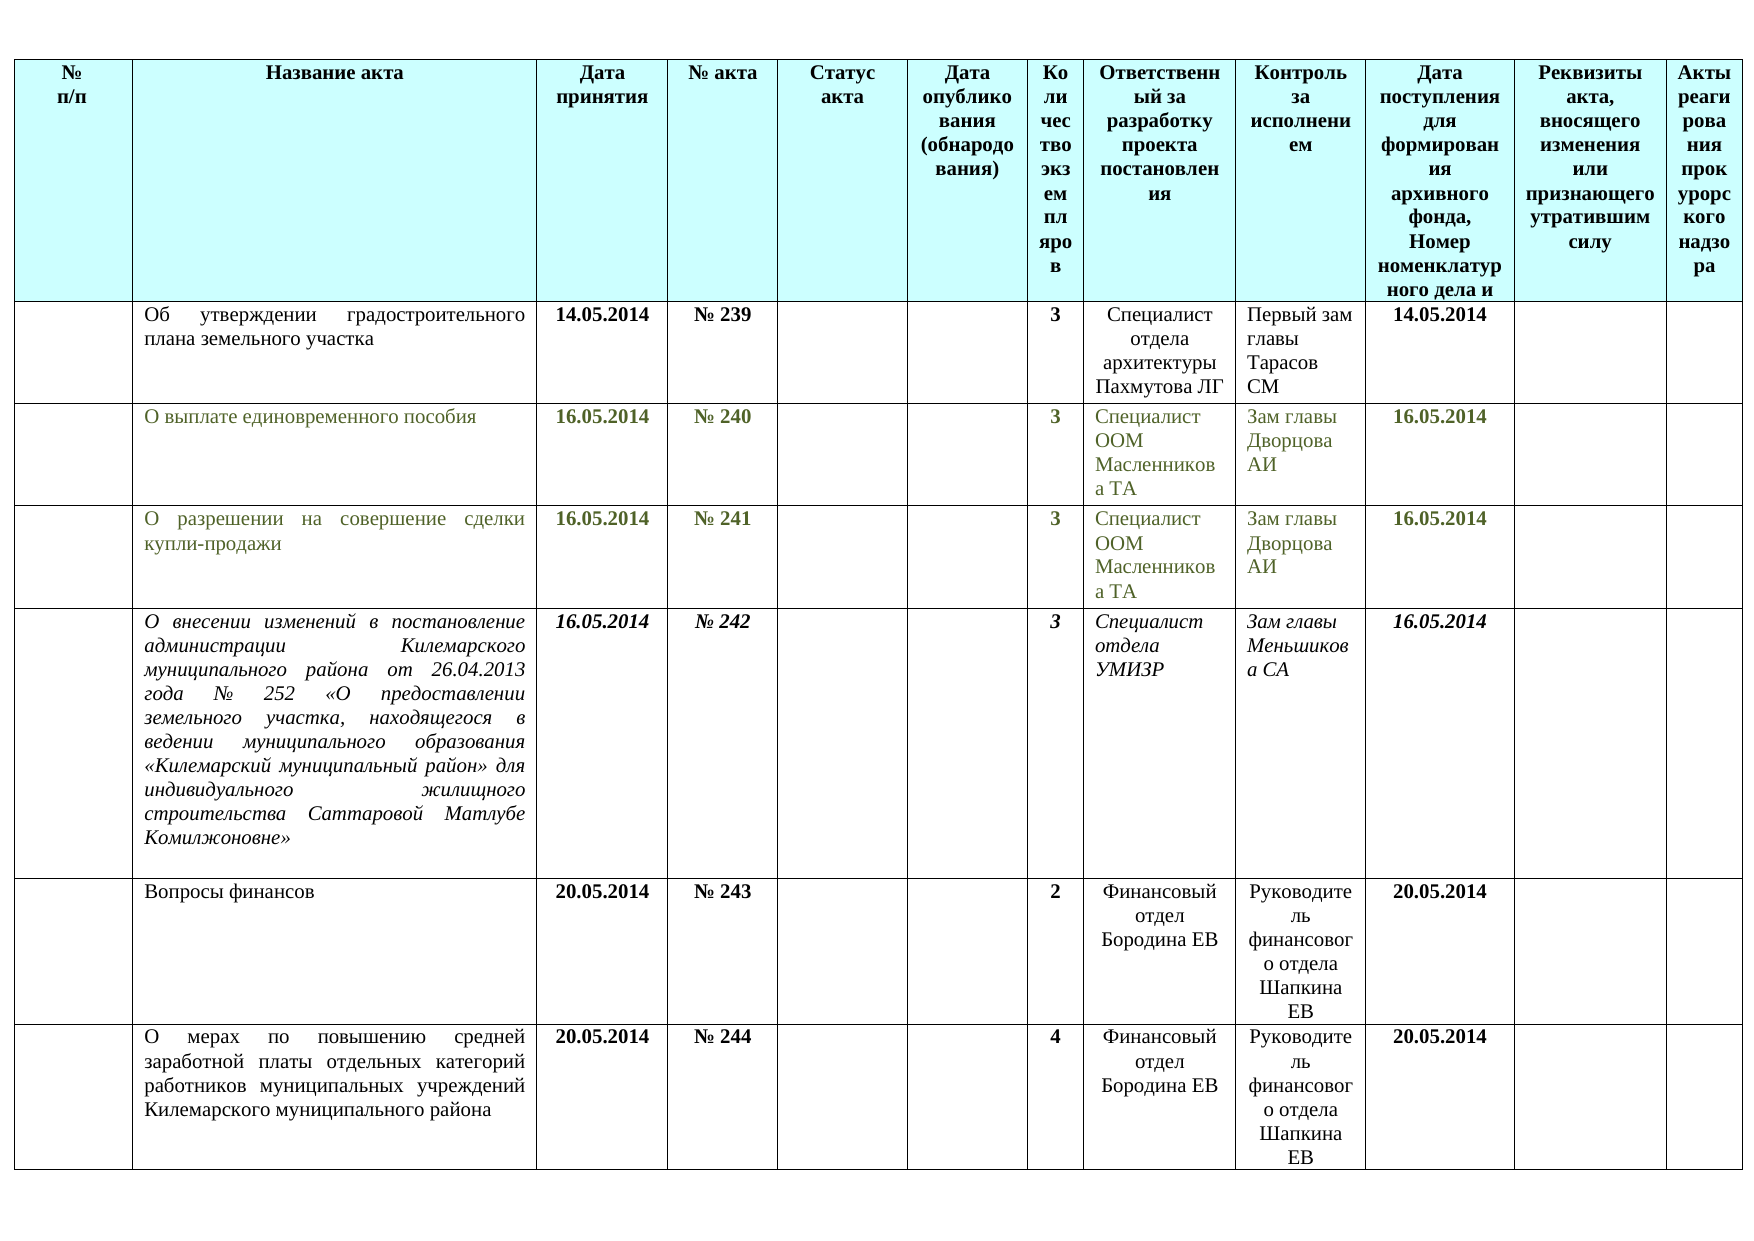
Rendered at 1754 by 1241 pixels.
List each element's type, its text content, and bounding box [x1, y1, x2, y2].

table_header № п/п [15, 60, 132, 301]
table_header Название акта [133, 60, 536, 301]
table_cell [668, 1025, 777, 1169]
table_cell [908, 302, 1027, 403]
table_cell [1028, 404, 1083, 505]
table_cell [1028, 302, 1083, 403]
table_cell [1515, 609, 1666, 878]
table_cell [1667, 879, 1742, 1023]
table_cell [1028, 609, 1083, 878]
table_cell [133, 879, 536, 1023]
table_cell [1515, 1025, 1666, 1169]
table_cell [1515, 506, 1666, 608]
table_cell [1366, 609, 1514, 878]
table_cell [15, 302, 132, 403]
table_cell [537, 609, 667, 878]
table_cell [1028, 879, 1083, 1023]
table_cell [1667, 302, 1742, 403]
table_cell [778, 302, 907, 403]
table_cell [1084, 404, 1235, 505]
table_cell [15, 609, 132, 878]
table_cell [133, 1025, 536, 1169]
table_header Дата опубликования (обнародования) [908, 60, 1027, 301]
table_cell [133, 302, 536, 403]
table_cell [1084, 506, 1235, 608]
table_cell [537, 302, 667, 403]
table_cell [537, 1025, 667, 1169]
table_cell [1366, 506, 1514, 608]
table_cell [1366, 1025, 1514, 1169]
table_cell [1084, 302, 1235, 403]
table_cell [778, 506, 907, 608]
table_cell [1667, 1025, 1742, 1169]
table_header Статус акта [778, 60, 907, 301]
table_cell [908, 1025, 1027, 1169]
table_header Дата поступления для формирования архивного фонда, Номер номенклатурного дела и [1366, 60, 1514, 301]
table_header № акта [668, 60, 777, 301]
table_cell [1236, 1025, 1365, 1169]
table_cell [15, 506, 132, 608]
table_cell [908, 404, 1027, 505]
table_header Дата принятия [537, 60, 667, 301]
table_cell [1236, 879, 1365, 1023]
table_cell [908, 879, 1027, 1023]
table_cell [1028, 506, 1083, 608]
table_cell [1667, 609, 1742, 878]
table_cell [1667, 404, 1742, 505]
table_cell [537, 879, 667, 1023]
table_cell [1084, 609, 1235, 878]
table_header Количество экземпляров [1028, 60, 1083, 301]
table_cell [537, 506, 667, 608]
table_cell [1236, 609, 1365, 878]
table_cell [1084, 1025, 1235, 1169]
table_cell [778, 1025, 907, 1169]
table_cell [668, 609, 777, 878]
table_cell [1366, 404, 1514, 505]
table_header Контроль за исполнением [1236, 60, 1365, 301]
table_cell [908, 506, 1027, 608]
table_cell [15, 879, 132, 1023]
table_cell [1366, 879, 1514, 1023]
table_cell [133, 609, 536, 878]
table_header Ответственный за разработку проекта постановления [1084, 60, 1235, 301]
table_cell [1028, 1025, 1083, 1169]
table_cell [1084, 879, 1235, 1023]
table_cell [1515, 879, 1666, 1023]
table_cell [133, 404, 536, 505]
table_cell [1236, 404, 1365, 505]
table_header Акты реагирования прокурорского надзора [1667, 60, 1742, 301]
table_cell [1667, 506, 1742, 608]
table_header Реквизиты акта, вносящего изменения или признающего утратившим силу [1515, 60, 1666, 301]
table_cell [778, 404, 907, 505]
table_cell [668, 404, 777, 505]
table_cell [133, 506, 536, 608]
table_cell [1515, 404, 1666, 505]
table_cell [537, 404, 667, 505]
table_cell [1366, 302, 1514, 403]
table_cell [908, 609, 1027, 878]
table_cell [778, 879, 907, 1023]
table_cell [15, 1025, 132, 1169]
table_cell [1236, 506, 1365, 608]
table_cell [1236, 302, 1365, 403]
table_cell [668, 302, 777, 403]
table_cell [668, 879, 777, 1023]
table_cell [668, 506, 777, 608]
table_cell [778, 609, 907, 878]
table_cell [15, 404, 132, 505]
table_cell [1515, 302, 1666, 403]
